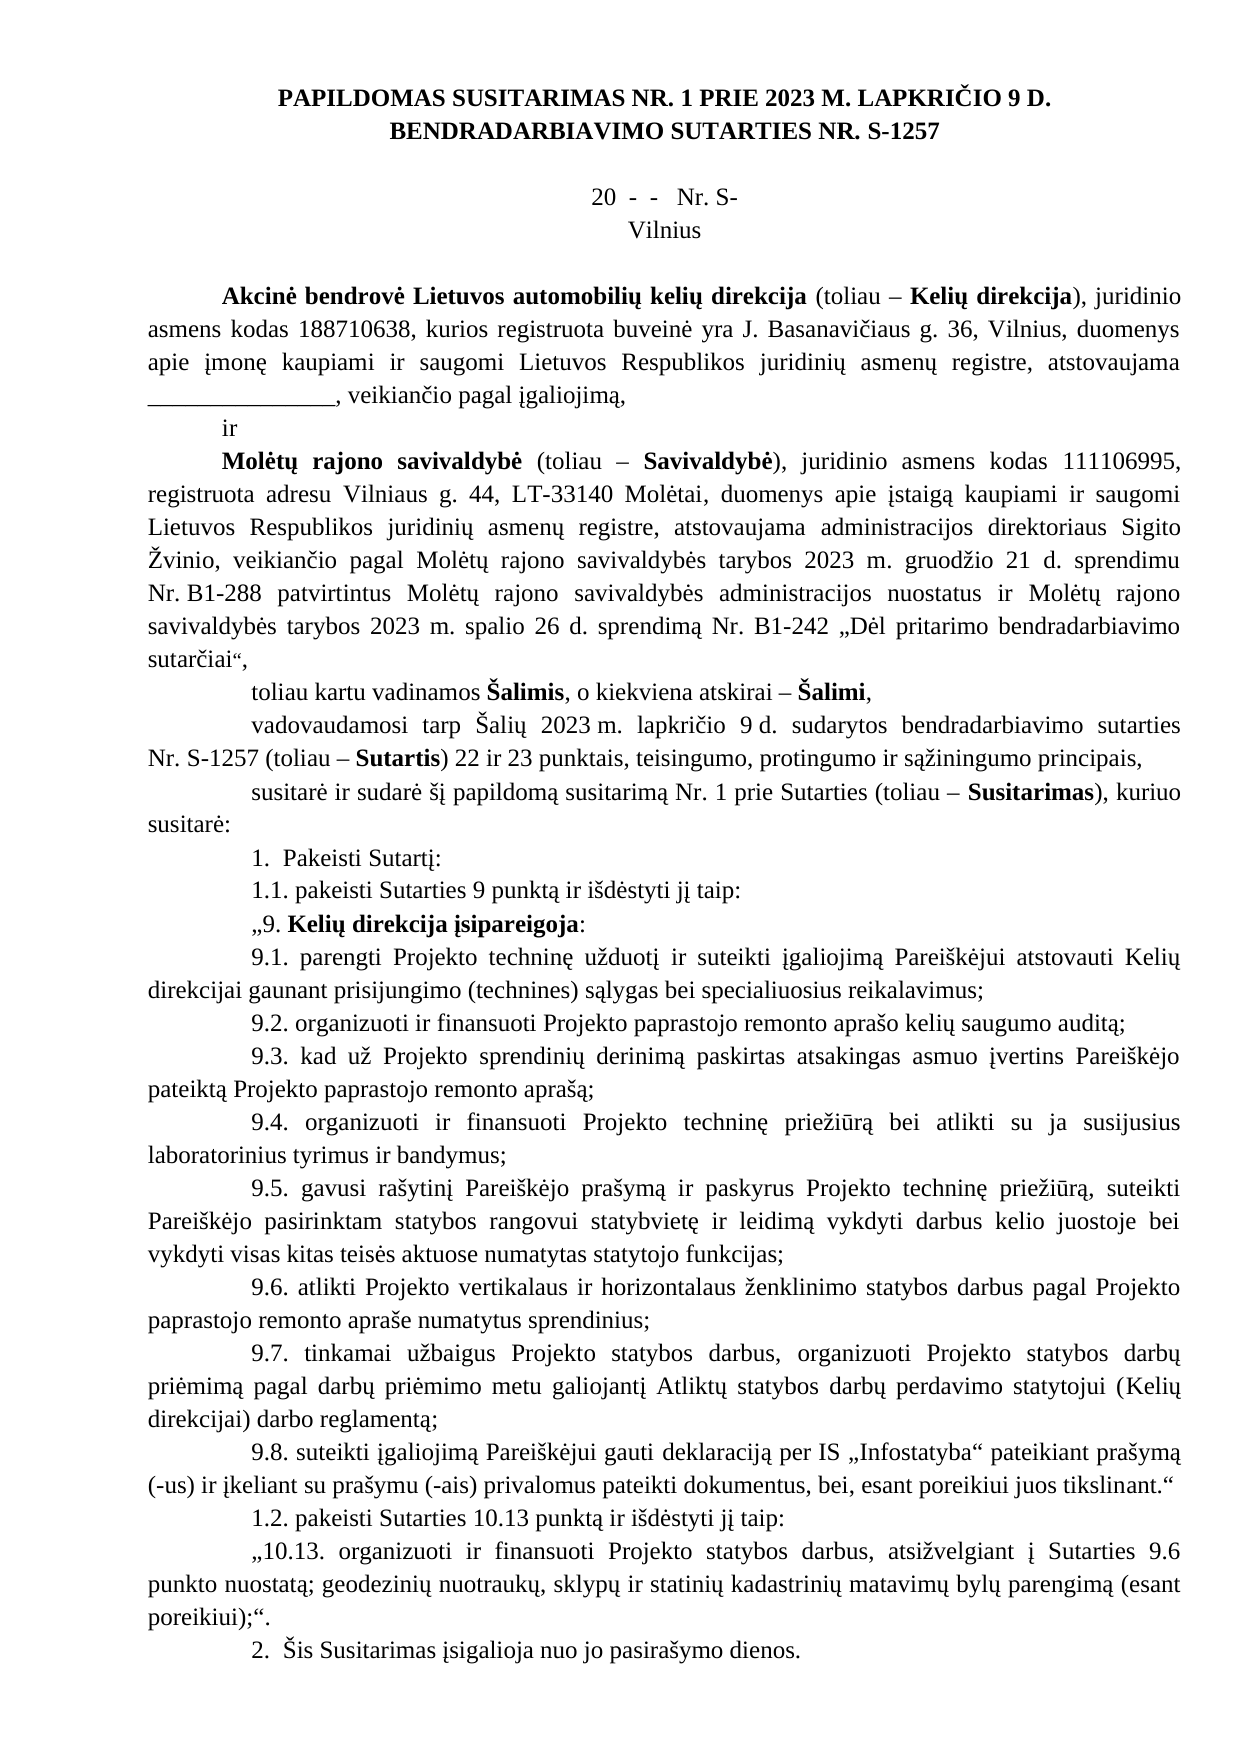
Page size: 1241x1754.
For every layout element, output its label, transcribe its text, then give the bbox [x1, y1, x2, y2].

text 9.1. parengti Projekto techninę užduotį ir suteikti įgaliojimą Pareiškėjui atstovauti Kelių direkcijai gaunant prisijungimo (technines) sąlygas bei specialiuosius reikalavimus; [148, 942, 1181, 1003]
text 1.2. pakeisti Sutarties 10.13 punktą ir išdėstyti jį taip: [148, 1503, 1181, 1532]
text 2. Šis Susitarimas įsigalioja nuo jo pasirašymo dienos. [148, 1635, 1181, 1664]
text Vilnius [148, 215, 1181, 244]
text 9.6. atlikti Projekto vertikalaus ir horizontalaus ženklinimo statybos darbus pagal Projekto paprastojo remonto apraše numatytus sprendinius; [148, 1272, 1181, 1334]
text toliau kartu vadinamos Šalimis, o kiekviena atskirai – Šalimi, [148, 677, 1181, 706]
text „10.13. organizuoti ir finansuoti Projekto statybos darbus, atsižvelgiant į Sutarties 9.6 punkto nuostatą; geodezinių nuotraukų, sklypų ir statinių kadastrinių matavimų bylų parengimą (esant poreikiui);“. [148, 1536, 1181, 1631]
text PAPILDOMAS susitarimas NR. 1 PRIE 2023 m. LAPKRIČIO 9 d. [148, 83, 1181, 112]
text vadovaudamosi tarp Šalių 2023 m. lapkričio 9 d. sudarytos bendradarbiavimo sutarties Nr. S-1257 (toliau – Sutartis) 22 ir 23 punktais, teisingumo, protingumo ir sąžiningumo principais, [148, 711, 1181, 772]
text 9.3. kad už Projekto sprendinių derinimą paskirtas atsakingas asmuo įvertins Pareiškėjo pateiktą Projekto paprastojo remonto aprašą; [148, 1041, 1181, 1102]
text 9.8. suteikti įgaliojimą Pareiškėjui gauti deklaraciją per IS „Infostatyba“ pateikiant prašymą (-us) ir įkeliant su prašymu (-ais) privalomus pateikti dokumentus, bei, esant poreikiui juos tikslinant.“ [148, 1437, 1181, 1499]
text 9.7. tinkamai užbaigus Projekto statybos darbus, organizuoti Projekto statybos darbų priėmimą pagal darbų priėmimo metu galiojantį Atliktų statybos darbų perdavimo statytojui (Kelių direkcijai) darbo reglamentą; [148, 1338, 1181, 1433]
text 9.5. gavusi rašytinį Pareiškėjo prašymą ir paskyrus Projekto techninę priežiūrą, suteikti Pareiškėjo pasirinktam statybos rangovui statybvietę ir leidimą vykdyti darbus kelio juostoje bei vykdyti visas kitas teisės aktuose numatytas statytojo funkcijas; [148, 1173, 1181, 1268]
text „9. Kelių direkcija įsipareigoja: [148, 909, 1181, 937]
text 20 - - Nr. S- [148, 182, 1181, 211]
text ir [148, 413, 1181, 442]
text Akcinė bendrovė Lietuvos automobilių kelių direkcija (toliau – Kelių direkcija), juridinio asmens kodas 188710638, kurios registruota buveinė yra J. Basanavičiaus g. 36, Vilnius, duomenys apie įmonę kaupiami ir saugomi Lietuvos Respublikos juridinių asmenų registre, atstovaujama _______________, veikiančio pagal įgaliojimą, [148, 281, 1181, 409]
text Molėtų rajono savivaldybė (toliau – Savivaldybė), juridinio asmens kodas 111106995, registruota adresu Vilniaus g. 44, LT-33140 Molėtai, duomenys apie įstaigą kaupiami ir saugomi Lietuvos Respublikos juridinių asmenų registre, atstovaujama administracijos direktoriaus Sigito Žvinio, veikiančio pagal Molėtų rajono savivaldybės tarybos 2023 m. gruodžio 21 d. sprendimu Nr. B1-288 patvirtintus Molėtų rajono savivaldybės administracijos nuostatus ir Molėtų rajono savivaldybės tarybos 2023 m. spalio 26 d. sprendimą Nr. B1-242 „Dėl pritarimo bendradarbiavimo sutarčiai“, [148, 446, 1181, 673]
text BENDRADARBIAVIMO SUTARTIES NR. S-1257 [148, 116, 1181, 145]
text 9.2. organizuoti ir finansuoti Projekto paprastojo remonto aprašo kelių saugumo auditą; [148, 1008, 1181, 1036]
text 1. Pakeisti Sutartį: [148, 843, 1181, 871]
text susitarė ir sudarė šį papildomą susitarimą Nr. 1 prie Sutarties (toliau – Susitarimas), kuriuo susitarė: [148, 777, 1181, 838]
text 1.1. pakeisti Sutarties 9 punktą ir išdėstyti jį taip: [148, 876, 1181, 904]
text 9.4. organizuoti ir finansuoti Projekto techninę priežiūrą bei atlikti su ja susijusius laboratorinius tyrimus ir bandymus; [148, 1107, 1181, 1168]
